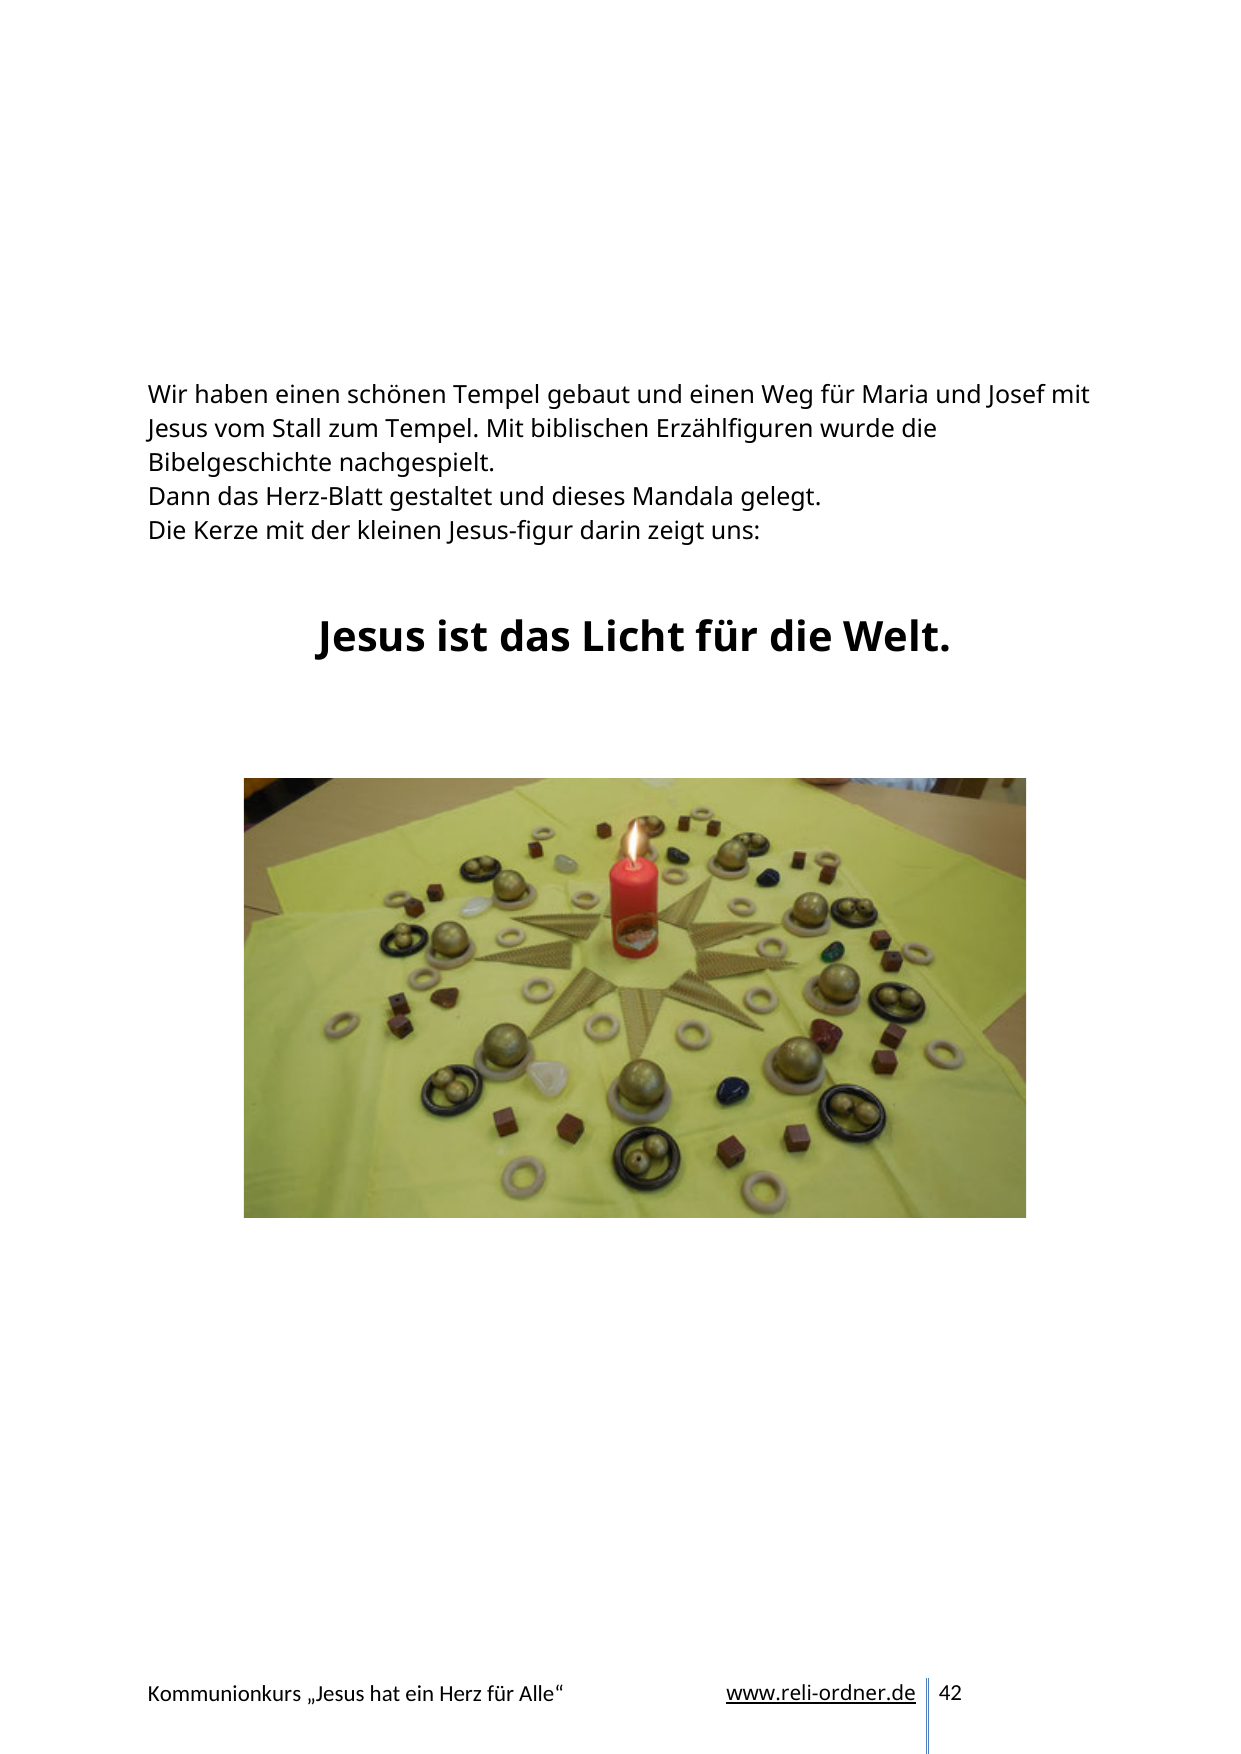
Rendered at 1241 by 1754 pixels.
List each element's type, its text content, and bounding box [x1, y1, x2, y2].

text Dann das Herz-Blatt gestaltet und dieses Mandala gelegt. [148, 478, 1122, 512]
text Jesus ist das Licht für die Welt. [148, 607, 1122, 663]
text Die Kerze mit der kleinen Jesus-figur darin zeigt uns: [148, 512, 1122, 547]
text Wir haben einen schönen Tempel gebaut und einen Weg für Maria und Josef mit Jesus vom Stall zum Tempel. Mit biblischen Erzählfiguren wurde die Bibelgeschichte nachgespielt. [148, 376, 1122, 478]
picture [243, 778, 1027, 1218]
